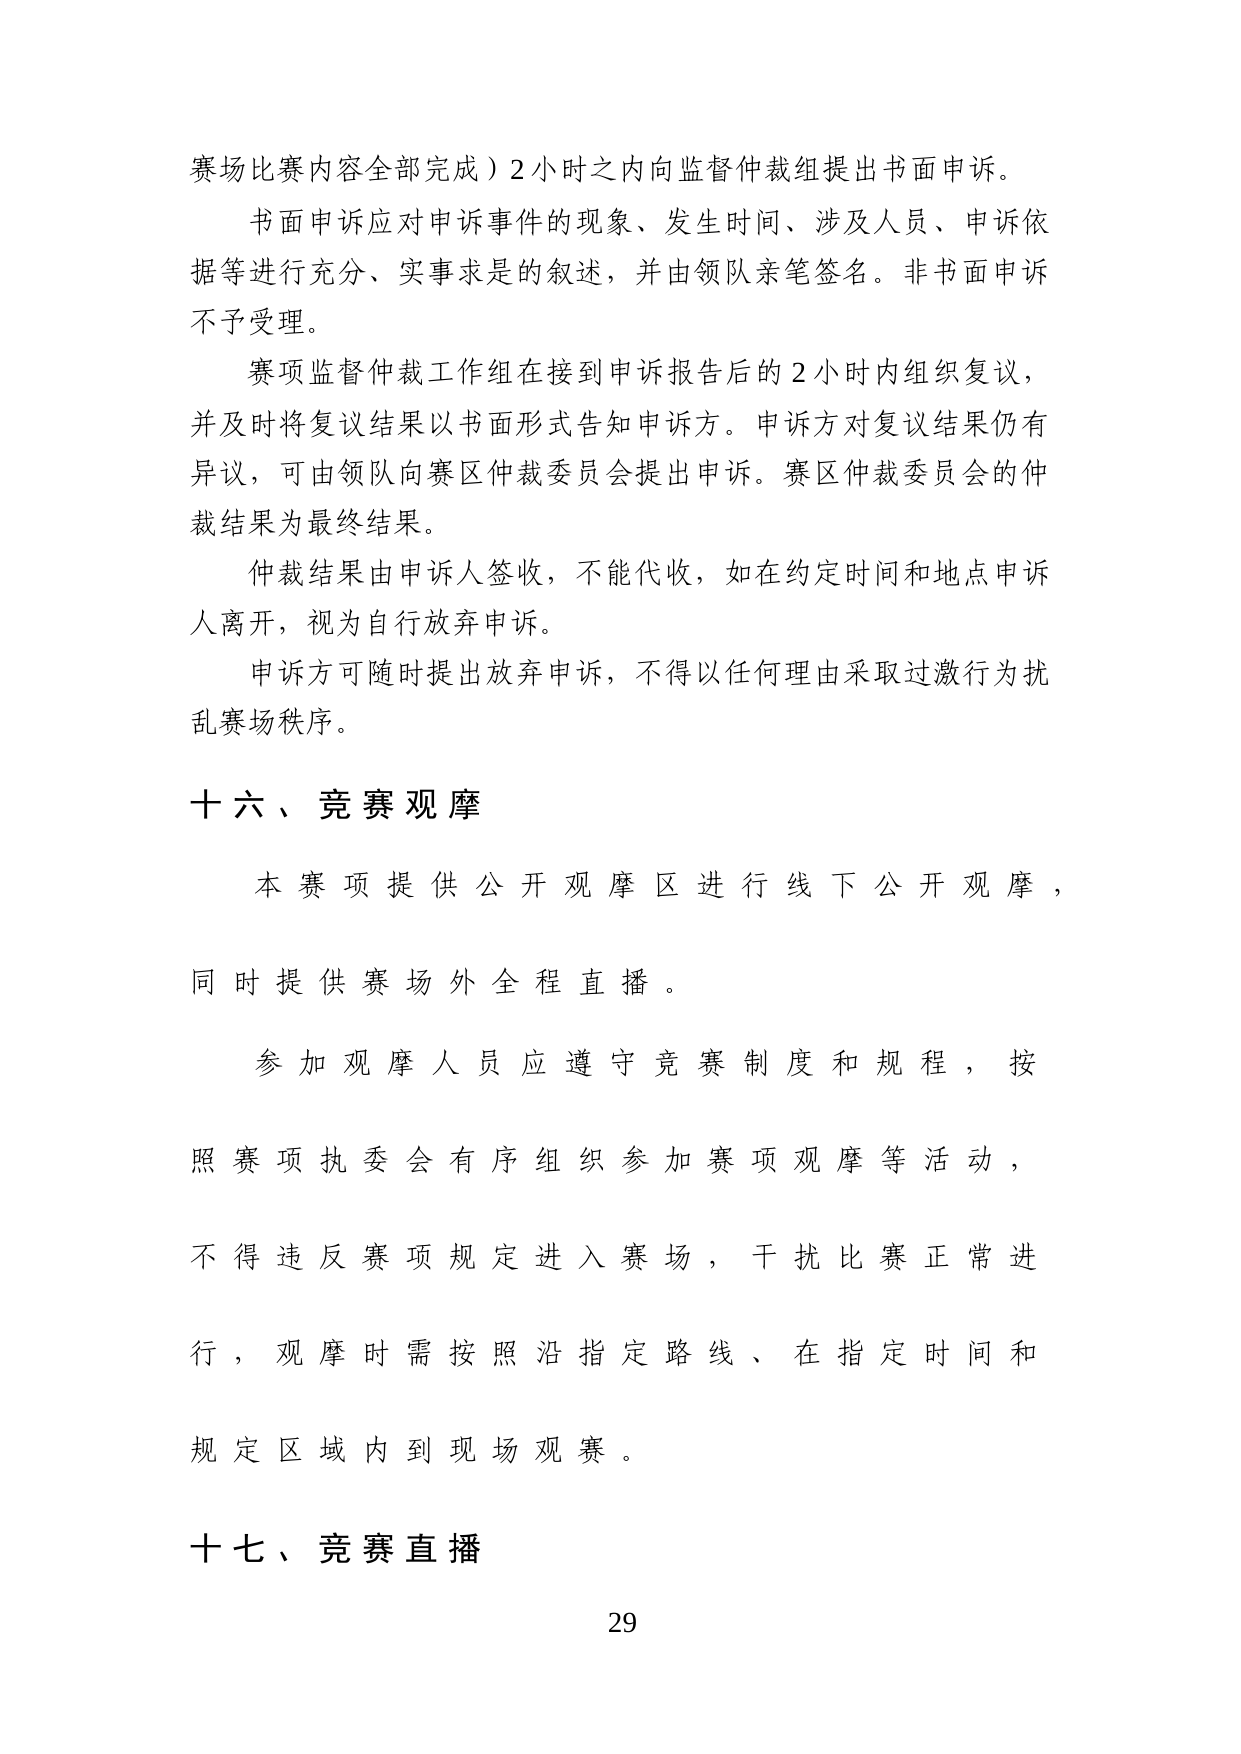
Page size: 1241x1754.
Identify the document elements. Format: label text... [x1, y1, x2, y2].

text 赛项监督仲裁工作组在接到申诉报告后的2小时内组织复议，并及时将复议结果以书面形式告知申诉方。申诉方对复议结果仍有异议，可由领队向赛区仲裁委员会提出申诉。赛区仲裁委员会的仲裁结果为最终结果。 [189, 353, 1051, 538]
text 申诉方可随时提出放弃申诉，不得以任何理由采取过激行为扰乱赛场秩序。 [189, 654, 1051, 737]
text 本赛项提供公开观摩区进行线下公开观摩，同时提供赛场外全程直播。 [189, 851, 1051, 1012]
text 仲裁结果由申诉人签收，不能代收，如在约定时间和地点申诉人离开，视为自行放弃申诉。 [189, 554, 1051, 637]
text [189, 150, 1051, 186]
text 参加观摩人员应遵守竞赛制度和规程，按照赛项执委会有序组织参加赛项观摩等活动，不得违反赛项规定进入赛场，干扰比赛正常进行，观摩时需按照沿指定路线、在指定时间和规定区域内到现场观赛。 [189, 1028, 1051, 1481]
text 十七、竞赛直播 [189, 1513, 1051, 1578]
text 十六、竞赛观摩 [189, 770, 1051, 834]
text 书面申诉应对申诉事件的现象、发生时间、涉及人员、申诉依据等进行充分、实事求是的叙述，并由领队亲笔签名。非书面申诉不予受理。 [189, 203, 1051, 336]
